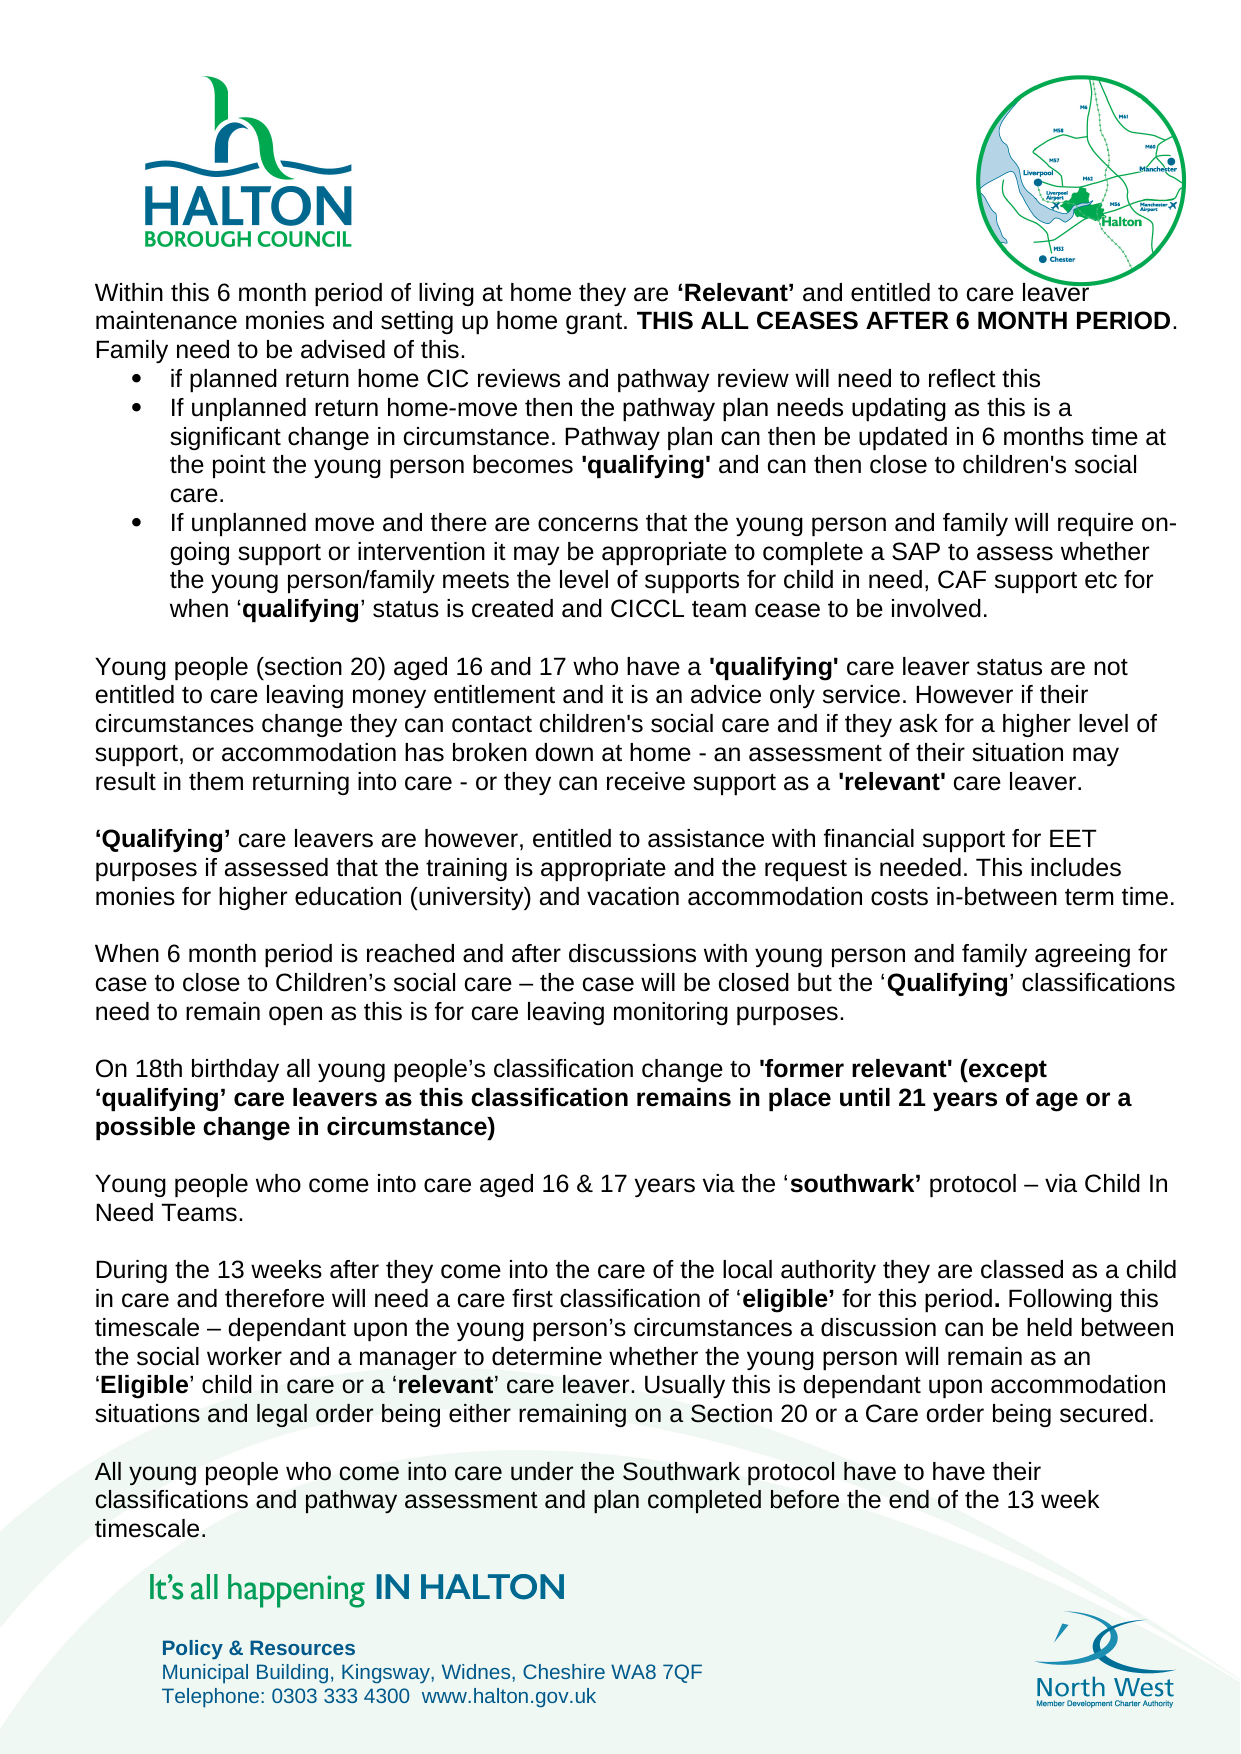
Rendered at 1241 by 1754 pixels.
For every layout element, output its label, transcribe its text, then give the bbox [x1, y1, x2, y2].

picture [0, 0, 1241, 299]
text ‘Qualifying’ care leavers are however, entitled to assistance with financial support for EET purposes if assessed that the training is appropriate and the request is needed. This includes monies for higher education (university) and vacation accommodation costs in-between term time. [94, 824, 1181, 910]
text All young people who come into care under the Southwark protocol have to have their classifications and pathway assessment and plan completed before the end of the 13 week timescale. [94, 1457, 1181, 1543]
text When 6 month period is reached and after discussions with young person and family agreeing for case to close to Children’s social care – the case will be closed but the ‘Qualifying’ classifications need to remain open as this is for care leaving monitoring purposes. [94, 939, 1181, 1025]
picture [0, 1359, 1241, 1754]
text Young people (section 20) aged 16 and 17 who have a 'qualifying' care leaver status are not entitled to care leaving money entitlement and it is an advice only service. However if their circumstances change they can contact children's social care and if they ask for a higher level of support, or accommodation has broken down at home - an assessment of their situation may result in them returning into care - or they can receive support as a 'relevant' care leaver. [94, 652, 1181, 795]
text On 18th birthday all young people’s classification change to 'former relevant' (except ‘qualifying’ care leavers as this classification remains in place until 21 years of age or a possible change in circumstance) [94, 1054, 1181, 1140]
text Young people who come into care aged 16 & 17 years via the ‘southwark’ protocol – via Child In Need Teams. [94, 1169, 1181, 1227]
list if planned return home CIC reviews and pathway review will need to reflect this [132, 364, 1181, 393]
text Within this 6 month period of living at home they are ‘Relevant’ and entitled to care leaver maintenance monies and setting up home grant. THIS ALL CEASES AFTER 6 MONTH PERIOD. Family need to be advised of this. [94, 278, 1181, 364]
list If unplanned move and there are concerns that the young person and family will require on-going support or intervention it may be appropriate to complete a SAP to assess whether the young person/family meets the level of supports for child in need, CAF support etc for when ‘qualifying’ status is created and CICCL team cease to be involved. [132, 508, 1181, 623]
text During the 13 weeks after they come into the care of the local authority they are classed as a child in care and therefore will need a care first classification of ‘eligible’ for this period. Following this timescale – dependant upon the young person’s circumstances a discussion can be held between the social worker and a manager to determine whether the young person will remain as an ‘Eligible’ child in care or a ‘relevant’ care leaver. Usually this is dependant upon accommodation situations and legal order being either remaining on a Section 20 or a Care order being secured. [94, 1255, 1181, 1428]
list If unplanned return home-move then the pathway plan needs updating as this is a significant change in circumstance. Pathway plan can then be updated in 6 months time at the point the young person becomes 'qualifying' and can then close to children's social care. [132, 393, 1181, 508]
